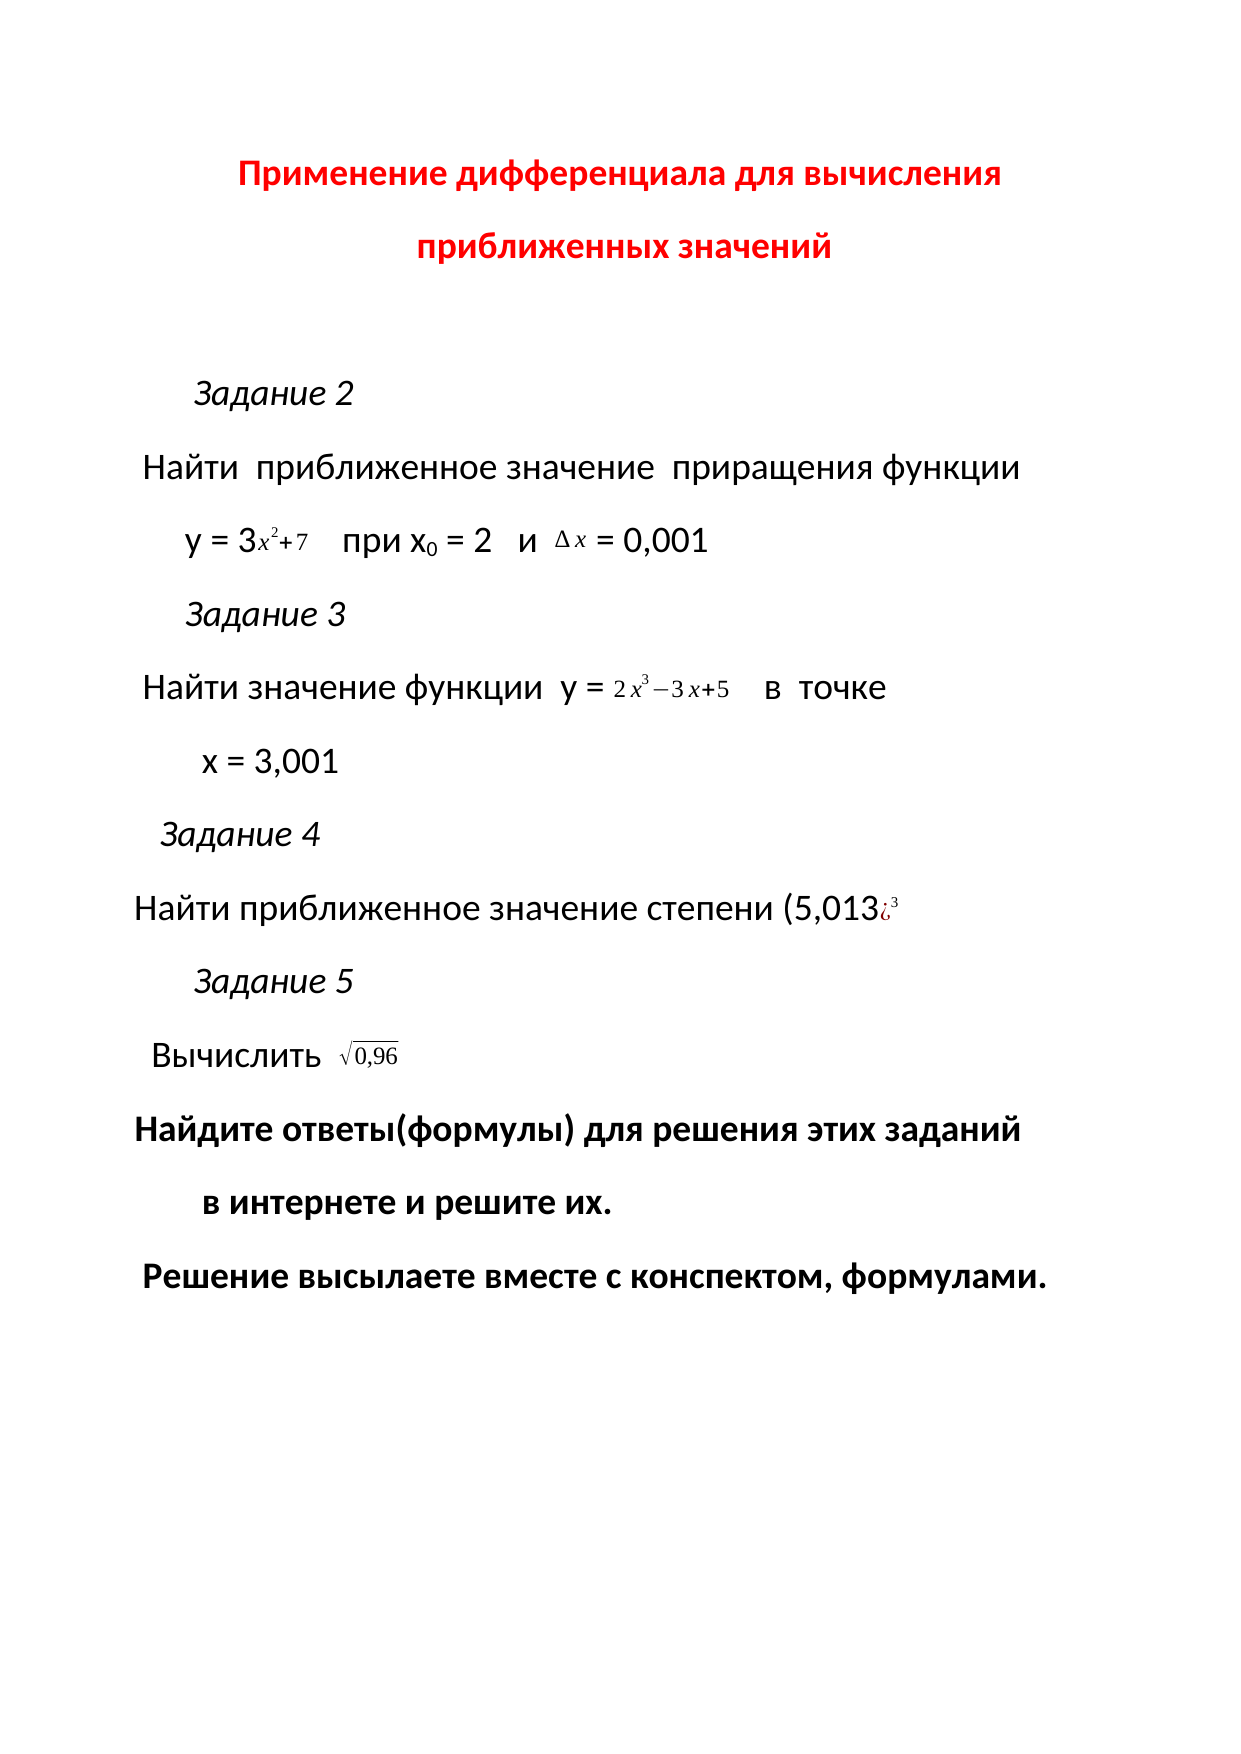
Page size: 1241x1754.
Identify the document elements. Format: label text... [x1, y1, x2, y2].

text Найти приближенное значение приращения функции [75, 443, 1165, 488]
text приближенных значений [75, 222, 1165, 268]
text Задание 3 [75, 590, 1165, 636]
text Задание 5 [75, 957, 1165, 1003]
text Задание 4 [75, 810, 1165, 856]
text х = 3,001 [75, 737, 1165, 783]
text у = 3 при х0 = 2 и = 0,001 [75, 516, 1165, 562]
text Решение высылаете вместе с конспектом, формулами. [75, 1252, 1165, 1297]
text Найти приближенное значение степени (5,013 [75, 884, 1165, 930]
text Найти значение функции у = в точке [75, 663, 1165, 709]
text Найдите ответы(формулы) для решения этих заданий [75, 1104, 1165, 1150]
text Вычислить [75, 1031, 1165, 1077]
text Применение дифференциала для вычисления [75, 148, 1165, 194]
text Задание 2 [75, 369, 1165, 415]
text в интернете и решите их. [75, 1178, 1165, 1224]
